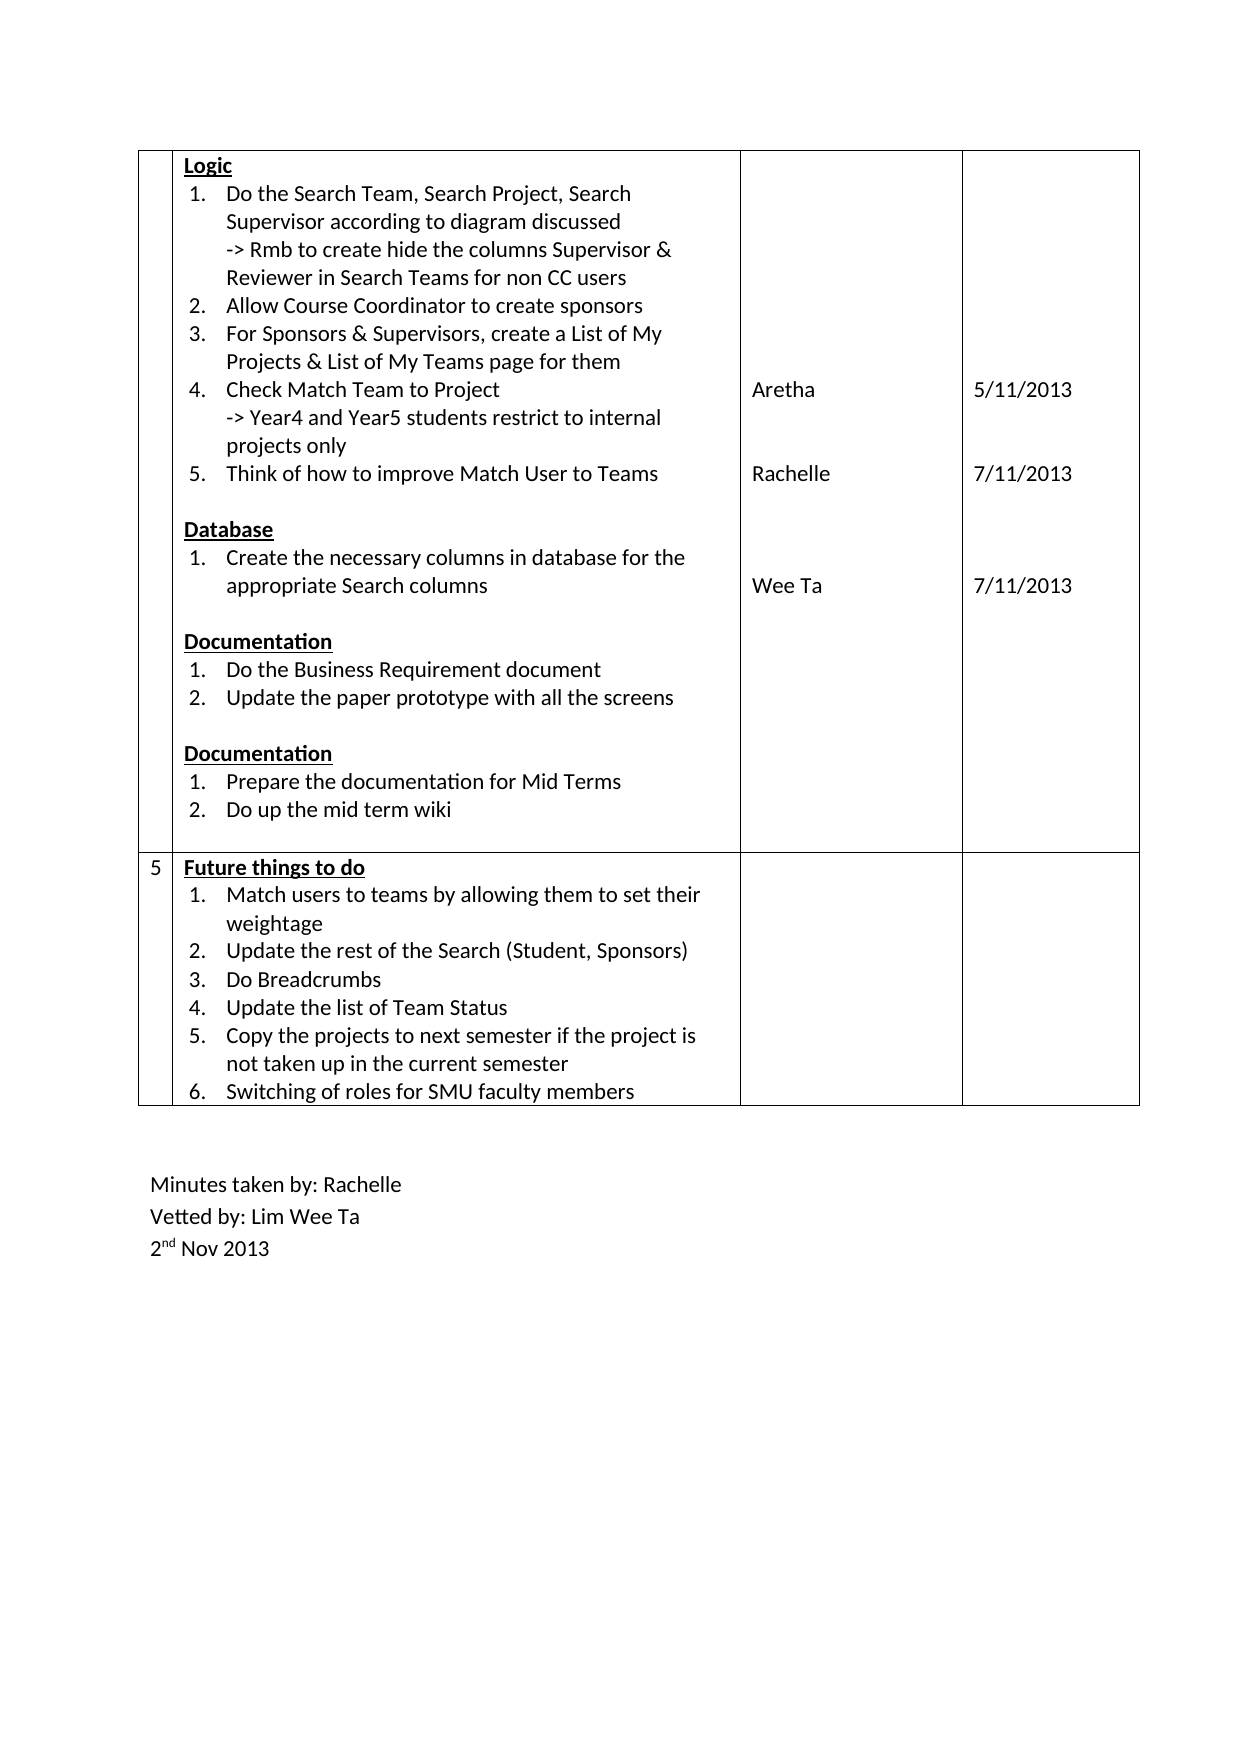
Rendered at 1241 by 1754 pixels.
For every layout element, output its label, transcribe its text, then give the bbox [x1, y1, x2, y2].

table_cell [963, 151, 1139, 852]
table_cell [741, 853, 962, 1105]
text Minutes taken by: Rachelle [150, 1170, 1090, 1198]
table_cell 4 [139, 151, 172, 852]
table_cell Future things to do Match users to teams by allowing them to set their weightage Update the rest of the Search (Student, Sponsors) Do Breadcrumbs Update the list of Team Status Copy the projects to next semester if the project is not taken up in the current semester Switching of roles for SMU faculty members [173, 853, 740, 1105]
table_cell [173, 151, 740, 852]
text 2nd Nov 2013 [150, 1234, 1090, 1263]
text Vetted by: Lim Wee Ta [150, 1202, 1090, 1230]
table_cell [741, 151, 962, 852]
table_cell [963, 853, 1139, 1105]
table_cell 5 [139, 853, 172, 1105]
